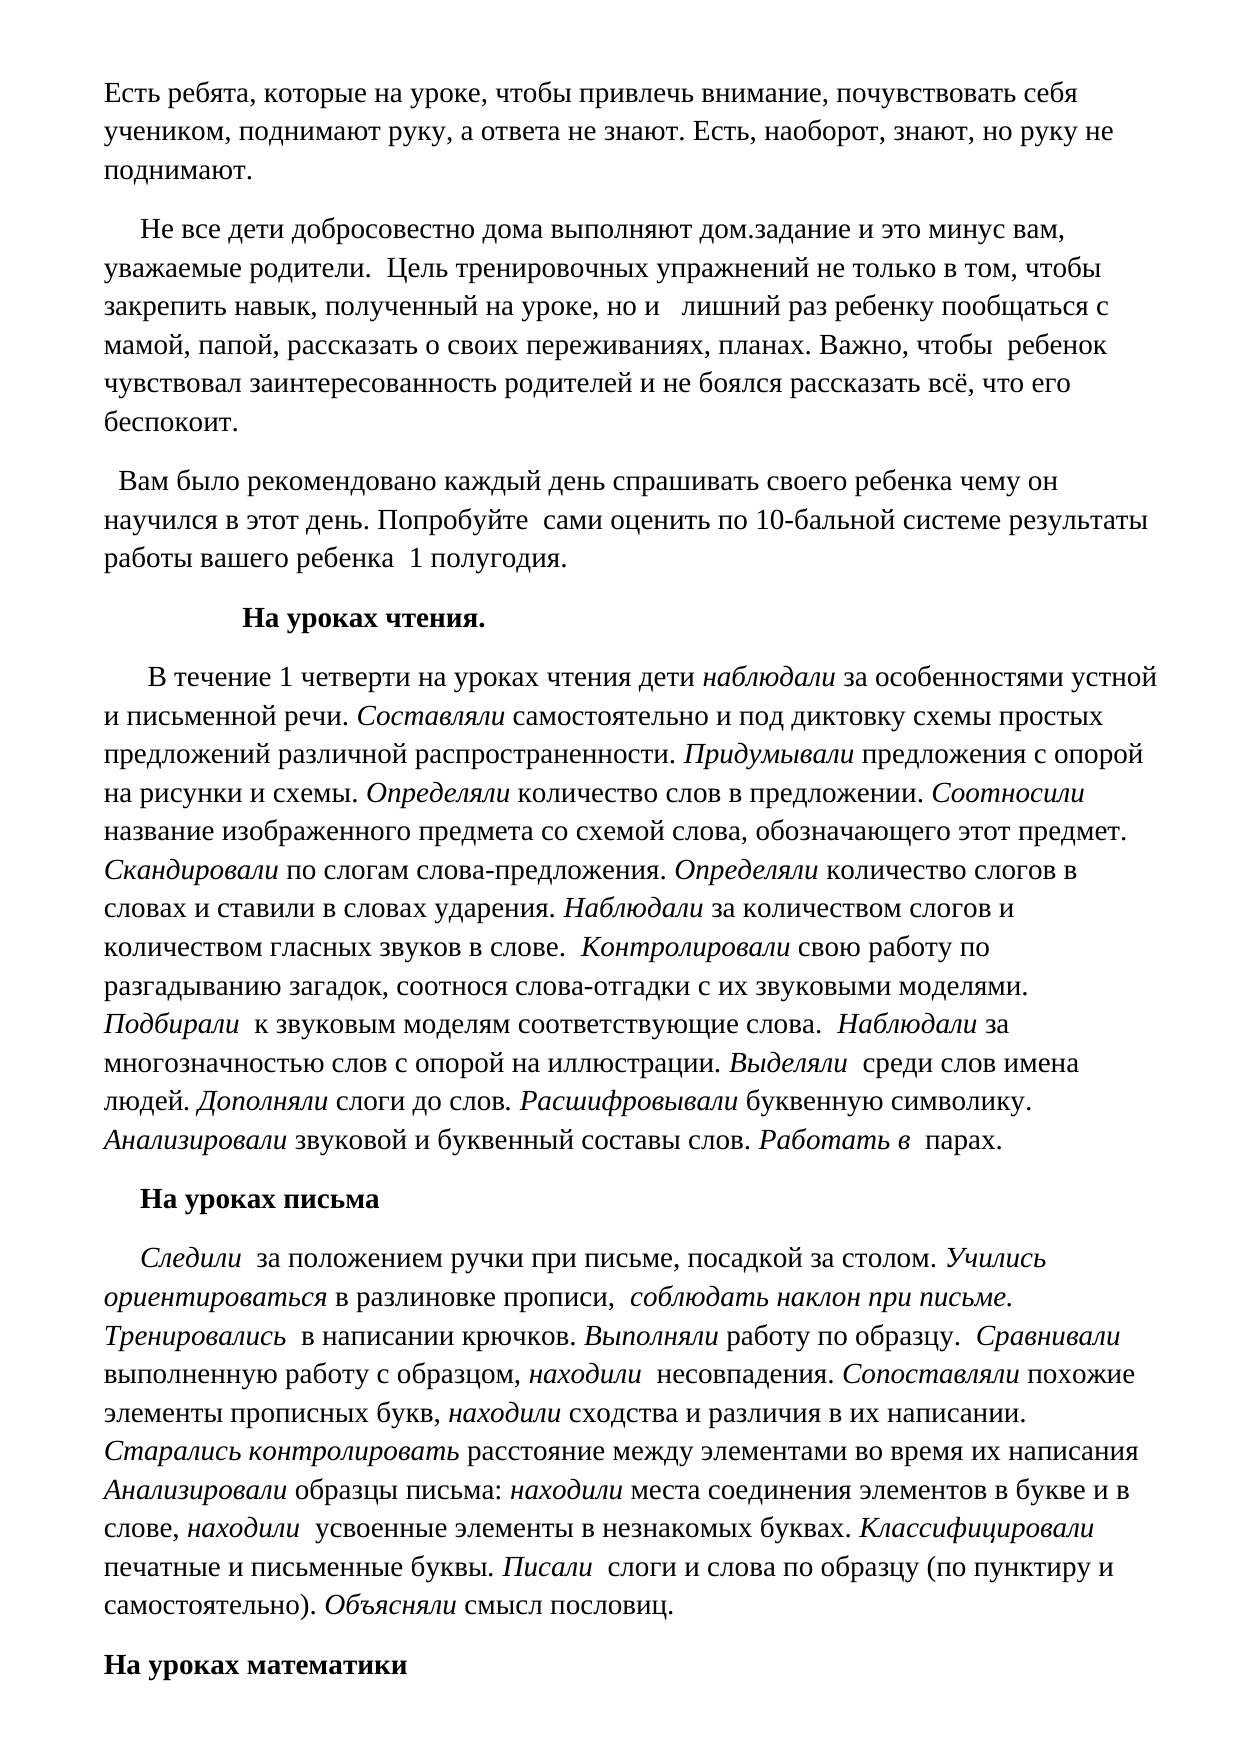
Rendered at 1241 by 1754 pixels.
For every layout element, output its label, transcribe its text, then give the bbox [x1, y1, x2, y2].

text Не все дети добросовестно дома выполняют дом.задание и это минус вам, уважаемые родители. Цель тренировочных упражнений не только в том, чтобы закрепить навык, полученный на уроке, но и лишний раз ребенку пообщаться с мамой, папой, рассказать о своих переживаниях, планах. Важно, чтобы ребенок чувствовал заинтересованность родителей и не боялся рассказать всё, что его беспокоит. [103, 211, 1165, 438]
text В течение 1 четверти на уроках чтения дети наблюдали за особенностями устной и письменной речи. Составляли самостоятельно и под диктовку схемы простых предложений различной распространенности. Придумывали предложения с опорой на рисунки и схемы. Определяли количество слов в предложении. Соотносили название изображенного предмета со схемой слова, обозначающего этот предмет. Скандировали по слогам слова-предложения. Определяли количество слогов в словах и ставили в словах ударения. Наблюдали за количеством слогов и количеством гласных звуков в слове. Контролировали свою работу по разгадыванию загадок, соотнося слова-отгадки с их звуковыми моделями. Подбирали к звуковым моделям соответствующие слова. Наблюдали за многозначностью слов с опорой на иллюстрации. Выделяли среди слов имена людей. Дополняли слоги до слов. Расшифровывали буквенную символику. Анализировали звуковой и буквенный составы слов. Работать в парах. [103, 659, 1165, 1155]
text Вам было рекомендовано каждый день спрашивать своего ребенка чему он научился в этот день. Попробуйте сами оценить по 10-бальной системе результаты работы вашего ребенка 1 полугодия. [103, 463, 1165, 574]
text На уроках чтения. [103, 600, 1165, 633]
text Есть ребята, которые на уроке, чтобы привлечь внимание, почувствовать себя учеником, поднимают руку, а ответа не знают. Есть, наоборот, знают, но руку не поднимают. [103, 75, 1165, 186]
text На уроках математики [103, 1647, 1165, 1680]
text Следили за положением ручки при письме, посадкой за столом. Учились ориентироваться в разлиновке прописи, соблюдать наклон при письме. Тренировались в написании крючков. Выполняли работу по образцу. Сравнивали выполненную работу с образцом, находили несовпадения. Сопоставляли похожие элементы прописных букв, находили сходства и различия в их написании. Старались контролировать расстояние между элементами во время их написания Анализировали образцы письма: находили места соединения элементов в букве и в слове, находили усвоенные элементы в незнакомых буквах. Классифицировали печатные и письменные буквы. Писали слоги и слова по образцу (по пунктиру и самостоятельно). Объясняли смысл пословиц. [103, 1241, 1165, 1621]
text На уроках письма [103, 1181, 1165, 1215]
